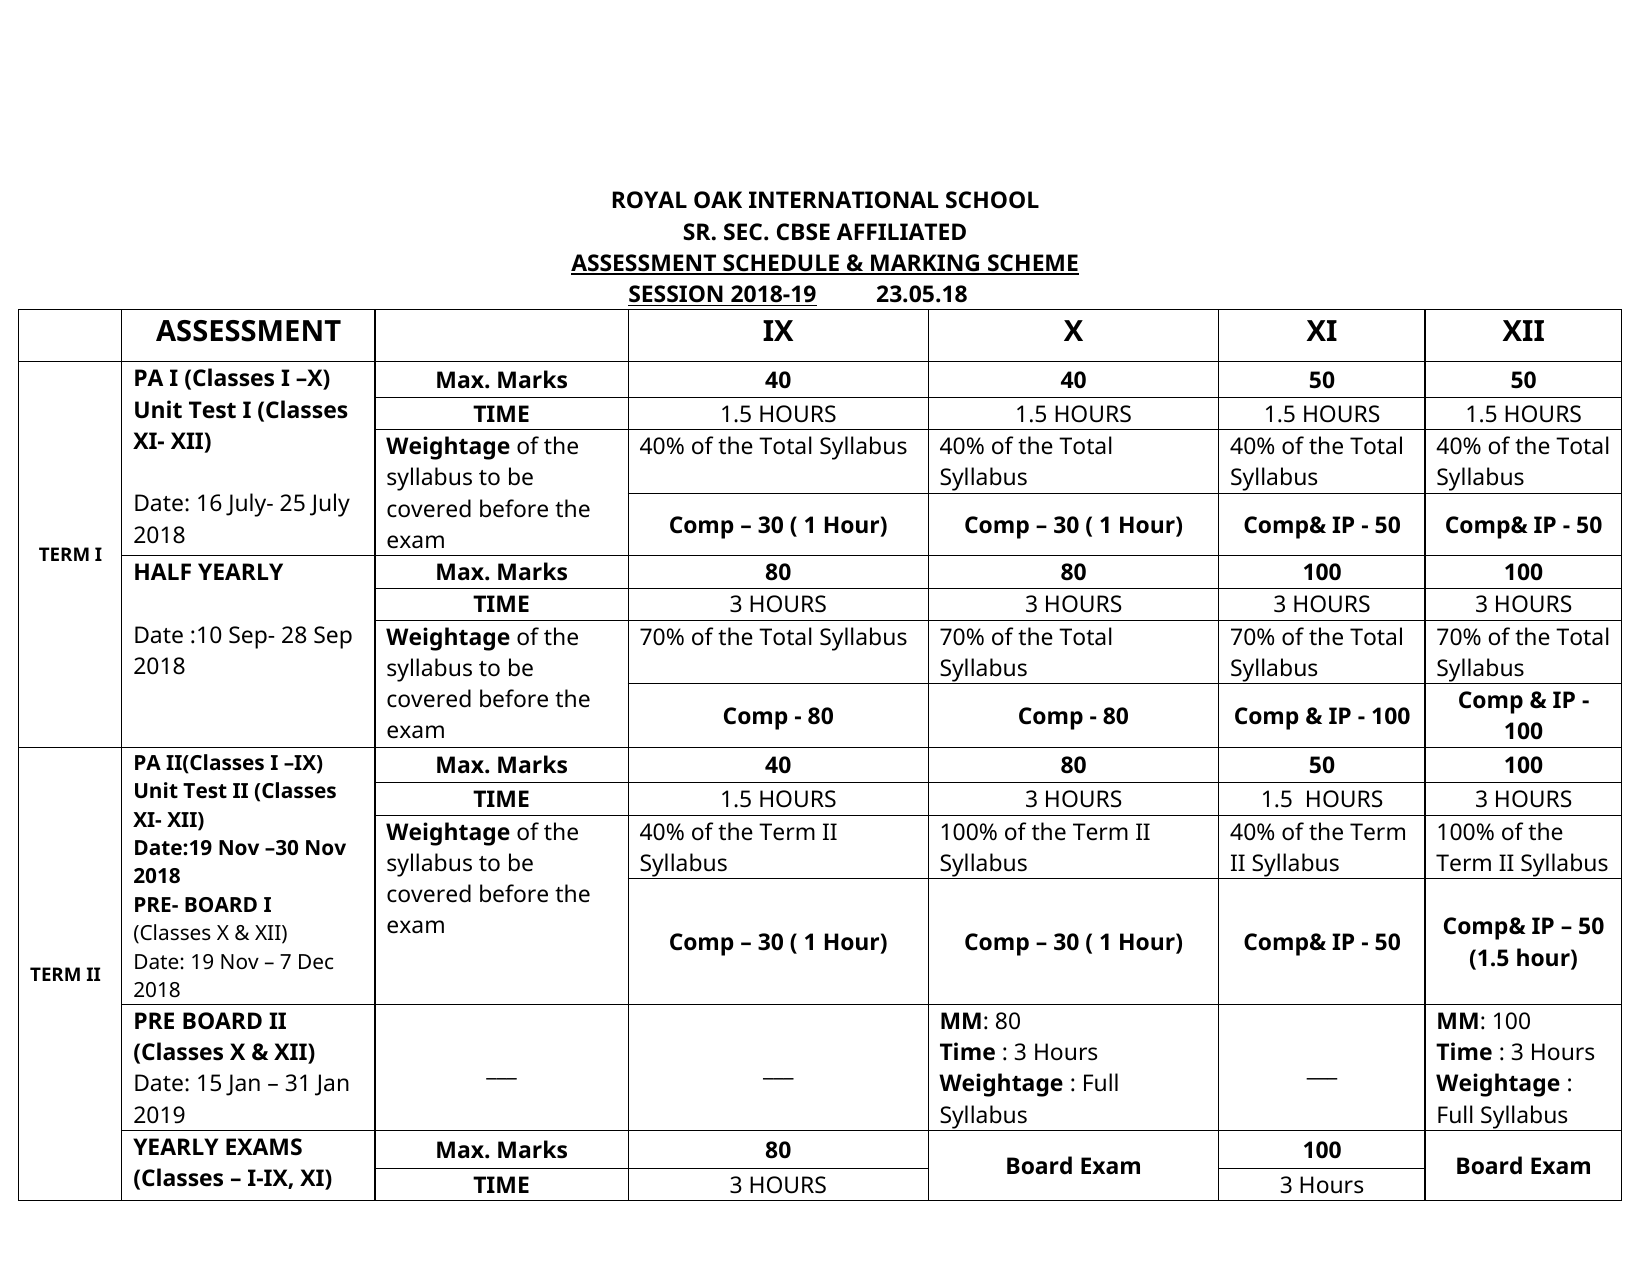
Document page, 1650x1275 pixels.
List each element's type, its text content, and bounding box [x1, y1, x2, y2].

table_cell 50 [1219, 748, 1424, 782]
table_cell 50 [1426, 362, 1621, 397]
table_cell 1.5 HOURS [1426, 398, 1621, 429]
table_cell Comp& IP - 50 [1426, 494, 1621, 555]
table_cell 40% of the Term II Syllabus [1219, 816, 1424, 878]
table_cell 80 [629, 1131, 928, 1168]
table_cell 100% of the Term II Syllabus [1426, 816, 1621, 878]
table_cell 1.5 HOURS [929, 398, 1218, 429]
table_header XI [1219, 310, 1424, 361]
table_cell HALF YEARLY Date :10 Sep- 28 Sep 2018 [122, 556, 374, 747]
table_cell ___ [1219, 1005, 1424, 1130]
table_cell 1.5 HOURS [1219, 783, 1424, 814]
table_cell 3 HOURS [629, 589, 928, 620]
table_header [376, 310, 628, 361]
table_cell 100 [1219, 1131, 1424, 1168]
table_cell Comp& IP – 50 (1.5 hour) [1426, 879, 1621, 1004]
table_cell 80 [929, 556, 1218, 587]
table_cell 80 [629, 556, 928, 587]
table_cell 3 HOURS [1426, 783, 1621, 814]
table_cell 40% of the Total Syllabus [1426, 430, 1621, 493]
table_cell 70% of the Total Syllabus [929, 621, 1218, 683]
table_cell TIME [376, 783, 628, 814]
table_cell Weightage of the syllabus to be covered before the exam [376, 621, 628, 747]
table_cell 40% of the Total Syllabus [629, 430, 928, 493]
table_cell Comp & IP - 100 [1426, 684, 1621, 747]
table_cell 40 [929, 362, 1218, 397]
table_cell 100 [1219, 556, 1424, 587]
table_cell 70% of the Total Syllabus [629, 621, 928, 683]
table_cell 80 [929, 748, 1218, 782]
table_cell 3 HOURS [929, 589, 1218, 620]
table_cell 3 HOURS [929, 783, 1218, 814]
table_cell Max. Marks [376, 556, 628, 587]
table_cell 40% of the Total Syllabus [929, 430, 1218, 493]
table_cell Comp& IP - 50 [1219, 494, 1424, 555]
table_cell 3 Hours [1219, 1169, 1424, 1200]
table_cell PRE BOARD II (Classes X & XII) Date: 15 Jan – 31 Jan 2019 [122, 1005, 374, 1130]
table_cell MM: 100 Time : 3 Hours Weightage : Full Syllabus [1426, 1005, 1621, 1130]
table_cell ___ [629, 1005, 928, 1130]
table_cell 1.5 HOURS [629, 398, 928, 429]
table_cell Max. Marks [376, 1131, 628, 1168]
table_cell ___ [376, 1005, 628, 1130]
table_cell Max. Marks [376, 362, 628, 397]
table_header X [929, 310, 1218, 361]
table_cell Board Exam [1426, 1131, 1621, 1200]
table_cell YEARLY EXAMS (Classes – I-IX, XI) Date: 18 Feb – 8 March 2019 [122, 1131, 374, 1200]
table_cell TERM I [19, 362, 121, 747]
table_cell Comp – 30 ( 1 Hour) [929, 879, 1218, 1004]
table_cell TERM II [19, 748, 121, 1200]
table_cell Comp – 30 ( 1 Hour) [629, 879, 928, 1004]
table_cell 40% of the Term II Syllabus [629, 816, 928, 878]
text SESSION 2018-19 23.05.18Date [150, 278, 1500, 309]
table_cell Weightage of the syllabus to be covered before the exam [376, 816, 628, 1004]
table_cell 40 [629, 748, 928, 782]
table_cell 70% of the Total Syllabus [1219, 621, 1424, 683]
table_cell 3 HOURS [629, 1169, 928, 1200]
table_cell 50 [1219, 362, 1424, 397]
table_cell 100% of the Term II Syllabus [929, 816, 1218, 878]
table_cell 1.5 HOURS [629, 783, 928, 814]
table_cell 100 [1426, 748, 1621, 782]
table_cell 3 HOURS [1219, 589, 1424, 620]
table_cell 100 [1426, 556, 1621, 587]
table_cell Comp& IP - 50 [1219, 879, 1424, 1004]
table_cell 40 [629, 362, 928, 397]
table_cell Comp & IP - 100 [1219, 684, 1424, 747]
table_cell Weightage of the syllabus to be covered before the exam [376, 430, 628, 555]
table_header IX [629, 310, 928, 361]
table_cell Comp - 80 [629, 684, 928, 747]
table_cell Max. Marks [376, 748, 628, 782]
table_cell TIME [376, 398, 628, 429]
table_header XII [1426, 310, 1621, 361]
table_header [19, 310, 121, 361]
table_cell 1.5 HOURS [1219, 398, 1424, 429]
table_cell Comp - 80 [929, 684, 1218, 747]
table_cell 3 HOURS [1426, 589, 1621, 620]
table_cell 70% of the Total Syllabus [1426, 621, 1621, 683]
table_cell 40% of the Total Syllabus [1219, 430, 1424, 493]
table_header ASSESSMENT [122, 310, 374, 361]
text ROYAL OAK INTERNATIONAL SCHOOL [150, 184, 1500, 216]
text ASSESSMENT SCHEDULE & MARKING SCHEME [150, 247, 1500, 278]
table_cell Comp – 30 ( 1 Hour) [929, 494, 1218, 555]
table_cell MM: 80 Time : 3 Hours Weightage : Full Syllabus [929, 1005, 1218, 1130]
table_cell Board Exam [929, 1131, 1218, 1200]
table_cell PA II(Classes I –IX) Unit Test II (Classes XI- XII) Date:19 Nov –30 Nov 2018 PRE- BOARD I (Classes X & XII) Date: 19 Nov – 7 Dec 2018 [122, 748, 374, 1004]
table_cell PA I (Classes I –X) Unit Test I (Classes XI- XII) Date: 16 July- 25 July 2018 [122, 362, 374, 555]
text SR. SEC. CBSE AFFILIATED [150, 216, 1500, 247]
table_cell Comp – 30 ( 1 Hour) [629, 494, 928, 555]
table_cell TIME [376, 1169, 628, 1200]
table_cell TIME [376, 589, 628, 620]
